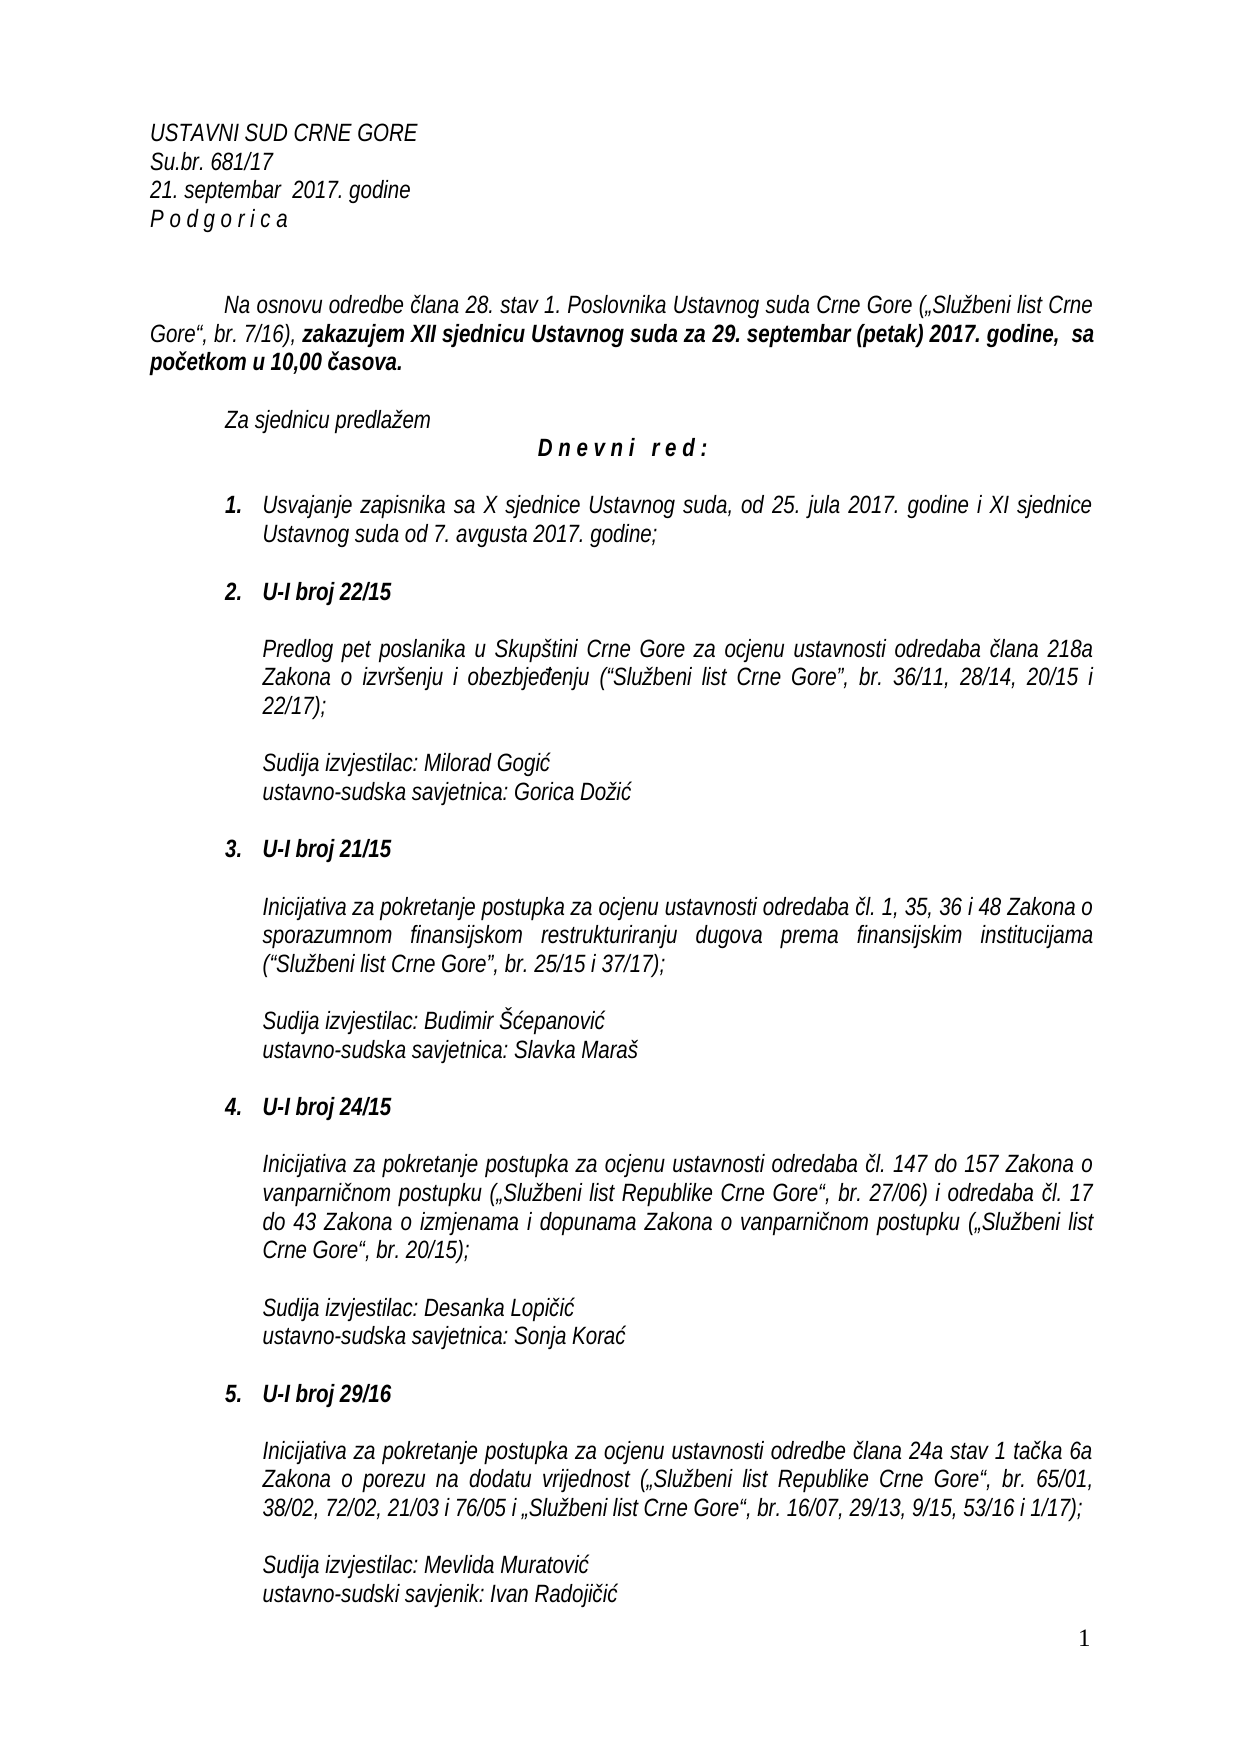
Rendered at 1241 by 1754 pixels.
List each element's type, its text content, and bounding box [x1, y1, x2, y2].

list Predlog pet poslanika u Skupštini Crne Gore za ocjenu ustavnosti odredaba člana 218a Zakona o izvršenju i obezbjeđenju (“Službeni list Crne Gore”, br. 36/11, 28/14, 20/15 i 22/17); [262, 634, 1095, 720]
text USTAVNI SUD CRNE GORE [150, 118, 1095, 147]
list Usvajanje zapisnika sa X sjednice Ustavnog suda, od 25. jula 2017. godine i XI sjednice Ustavnog suda od 7. avgusta 2017. godine; [225, 491, 1095, 548]
list Inicijativa za pokretanje postupka za ocjenu ustavnosti odredaba čl. 147 do 157 Zakona o vanparničnom postupku („Službeni list Republike Crne Gore“, br. 27/06) i odredaba čl. 17 do 43 Zakona o izmjenama i dopunama Zakona o vanparničnom postupku („Službeni list Crne Gore“, br. 20/15); [262, 1149, 1095, 1264]
list ustavno-sudska savjetnica: Sonja Korać [262, 1321, 1095, 1350]
list U-I broj 21/15 [225, 834, 1095, 863]
text 21. septembar 2017. godine [150, 175, 1095, 204]
text Su.br. 681/17 [150, 147, 1095, 175]
list Sudija izvjestilac: Desanka Lopičić [262, 1293, 1095, 1321]
list U-I broj 22/15 [225, 576, 1095, 605]
list Sudija izvjestilac: Milorad Gogić [262, 748, 1095, 777]
list U-I broj 24/15 [225, 1092, 1095, 1121]
list U-I broj 29/16 [225, 1378, 1095, 1407]
text Na osnovu odredbe člana 28. stav 1. Poslovnika Ustavnog suda Crne Gore („Službeni list Crne Gore“, br. 7/16), zakazujem XII sjednicu Ustavnog suda za 29. septembar (petak) 2017. godine, sa početkom u 10,00 časova. [150, 290, 1095, 376]
text P o d g o r i c a [150, 204, 1095, 233]
list Sudija izvjestilac: Budimir Šćepanović [262, 1006, 1095, 1035]
text D n e v n i r e d : [150, 433, 1095, 462]
list Inicijativa za pokretanje postupka za ocjenu ustavnosti odredaba čl. 1, 35, 36 i 48 Zakona o sporazumnom finansijskom restrukturiranju dugova prema finansijskim institucijama (“Službeni list Crne Gore”, br. 25/15 i 37/17); [262, 892, 1095, 977]
list Sudija izvjestilac: Mevlida Muratović [262, 1550, 1095, 1579]
text Za sjednicu predlažem [150, 404, 1095, 433]
list Inicijativa za pokretanje postupka za ocjenu ustavnosti odredbe člana 24a stav 1 tačka 6a Zakona o porezu na dodatu vrijednost („Službeni list Republike Crne Gore“, br. 65/01, 38/02, 72/02, 21/03 i 76/05 i „Službeni list Crne Gore“, br. 16/07, 29/13, 9/15, 53/16 i 1/17); [262, 1436, 1095, 1522]
list ustavno-sudska savjetnica: Slavka Maraš [262, 1035, 1095, 1063]
list ustavno-sudski savjenik: Ivan Radojičić [262, 1579, 1095, 1608]
list ustavno-sudska savjetnica: Gorica Dožić [262, 777, 1095, 806]
